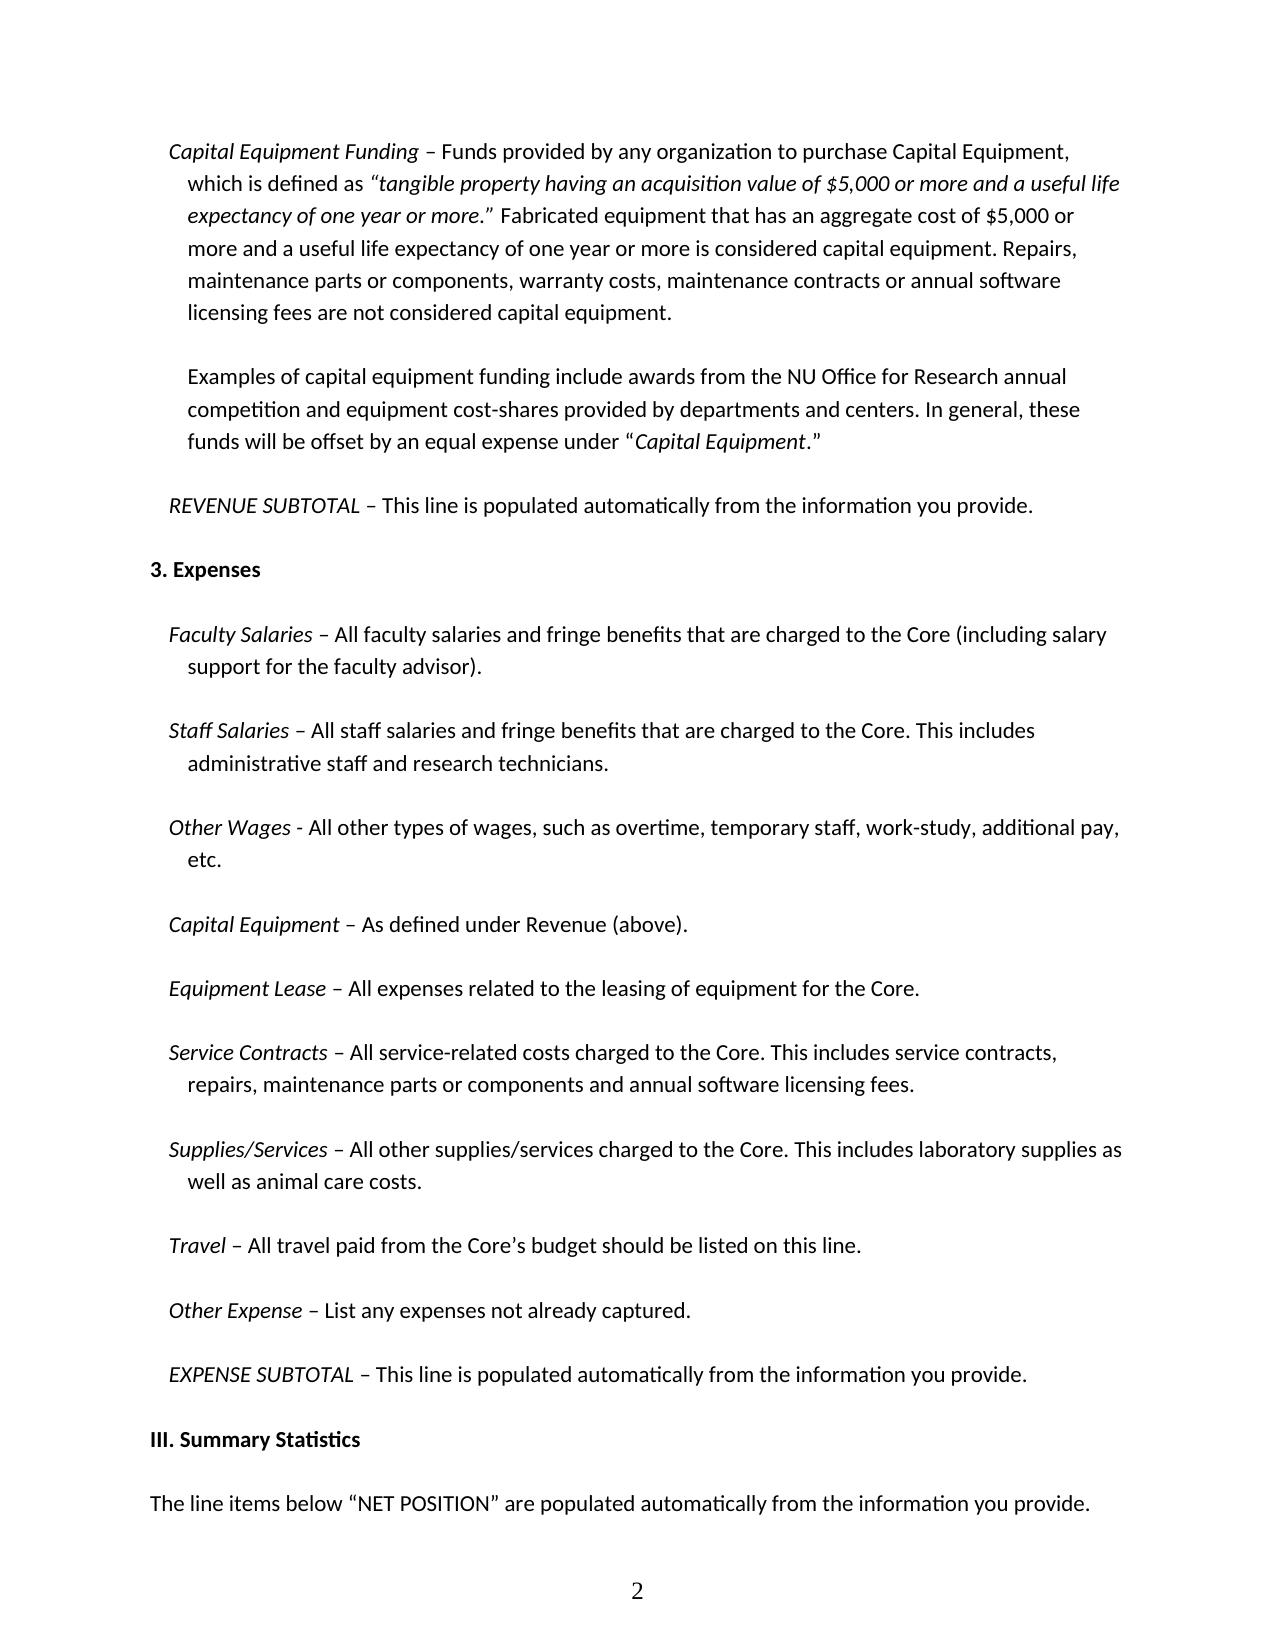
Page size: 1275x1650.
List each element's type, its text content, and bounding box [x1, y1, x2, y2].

text Capital Equipment – As defined under Revenue (above). [169, 910, 1125, 938]
text III. Summary Statistics [150, 1425, 1125, 1453]
text Staff Salaries – All staff salaries and fringe benefits that are charged to the Core. This includes administrative staff and research technicians. [169, 717, 1125, 777]
text Service Contracts – All service-related costs charged to the Core. This includes service contracts, repairs, maintenance parts or components and annual software licensing fees. [169, 1038, 1125, 1099]
text Examples of capital equipment funding include awards from the NU Office for Research annual competition and equipment cost-shares provided by departments and centers. In general, these funds will be offset by an equal expense under “Capital Equipment.” [187, 362, 1125, 455]
text Other Wages - All other types of wages, such as overtime, temporary staff, work-study, additional pay, etc. [169, 813, 1125, 873]
text Capital Equipment Funding – Funds provided by any organization to purchase Capital Equipment, which is defined as “tangible property having an acquisition value of $5,000 or more and a useful life expectancy of one year or more.” Fabricated equipment that has an aggregate cost of $5,000 or more and a useful life expectancy of one year or more is considered capital equipment. Repairs, maintenance parts or components, warranty costs, maintenance contracts or annual software licensing fees are not considered capital equipment. [169, 137, 1125, 326]
text Other Expense – List any expenses not already captured. [169, 1296, 1125, 1324]
text Travel – All travel paid from the Core’s budget should be listed on this line. [169, 1232, 1125, 1259]
text REVENUE SUBTOTAL – This line is populated automatically from the information you provide. [169, 491, 1125, 519]
text Equipment Lease – All expenses related to the leasing of equipment for the Core. [169, 974, 1125, 1002]
text Supplies/Services – All other supplies/services charged to the Core. This includes laboratory supplies as well as animal care costs. [169, 1135, 1125, 1195]
text The line items below “NET POSITION” are populated automatically from the information you provide. [150, 1489, 1125, 1517]
text Faculty Salaries – All faculty salaries and fringe benefits that are charged to the Core (including salary support for the faculty advisor). [169, 620, 1125, 680]
text 3. Expenses [150, 556, 1125, 584]
text EXPENSE SUBTOTAL – This line is populated automatically from the information you provide. [169, 1360, 1125, 1388]
